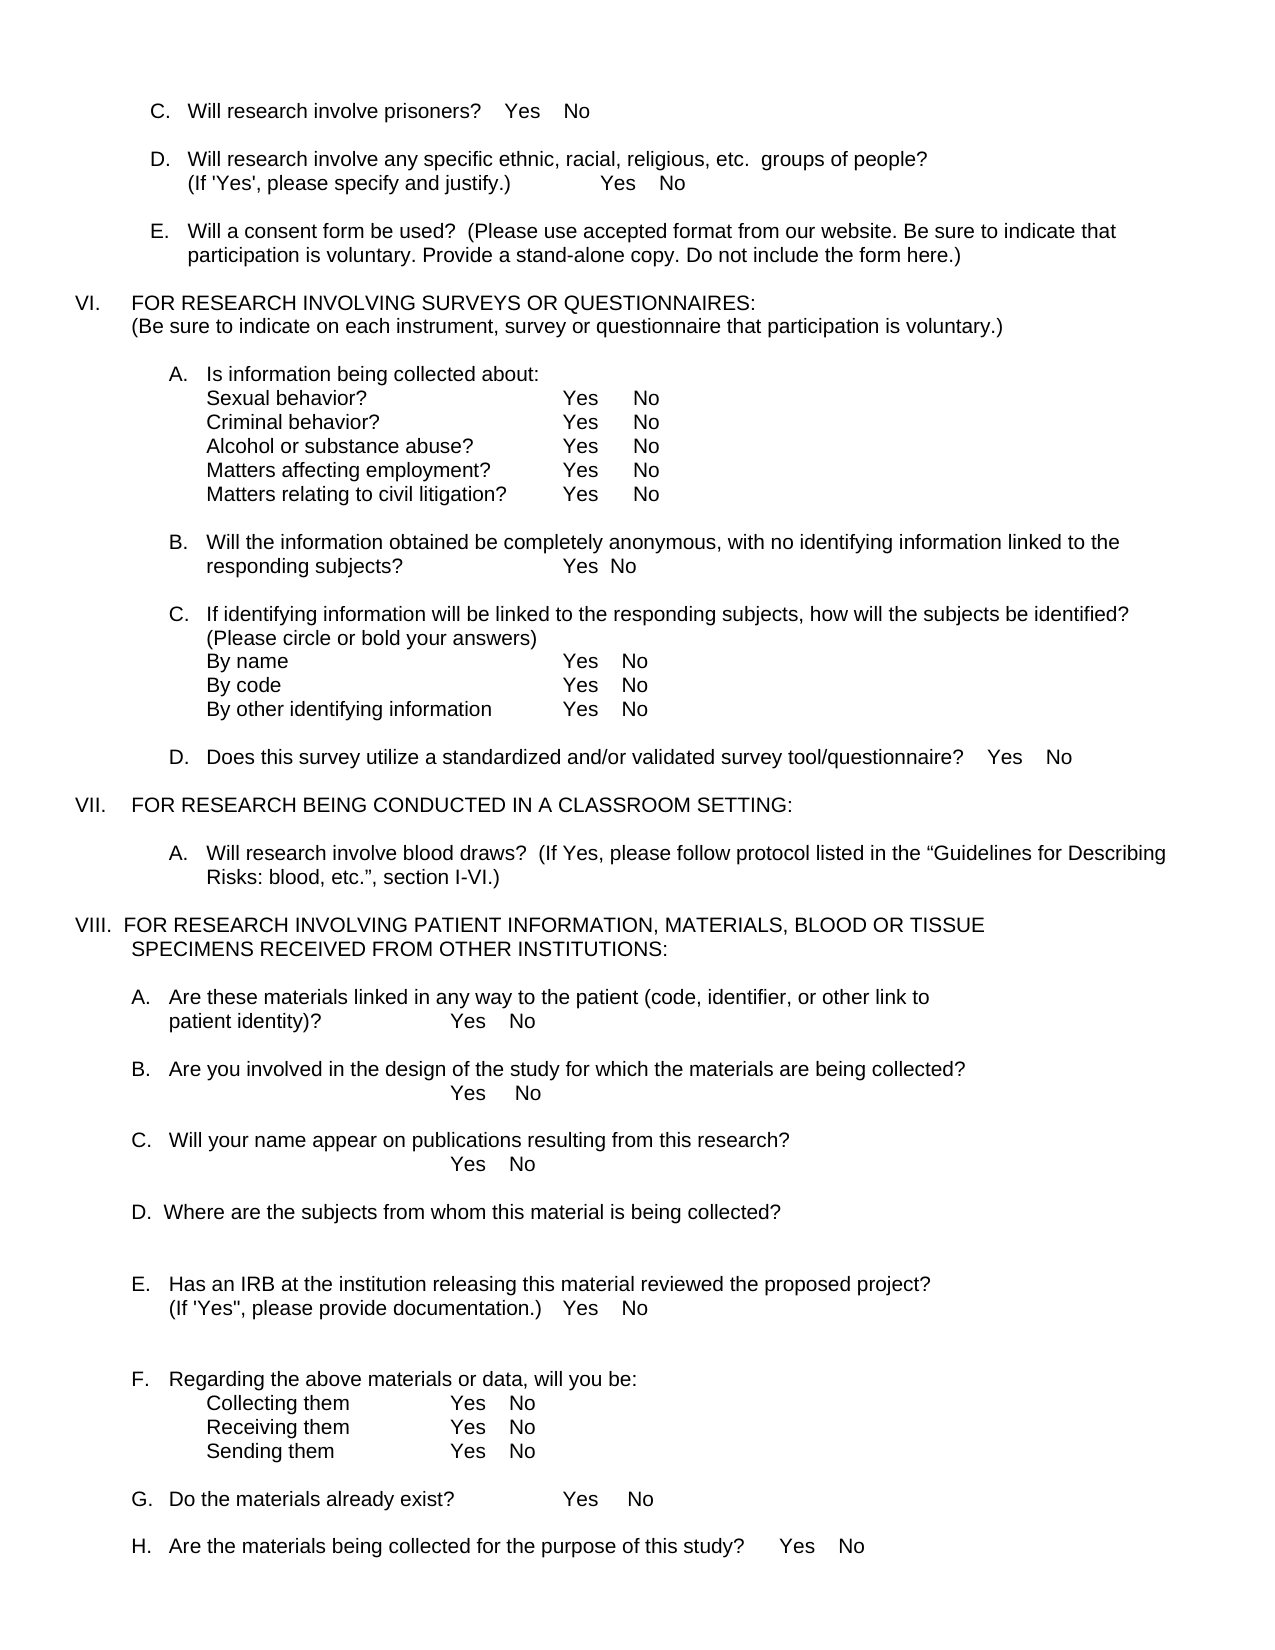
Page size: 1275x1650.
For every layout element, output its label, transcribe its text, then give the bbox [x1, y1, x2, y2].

text Collecting them Yes No [75, 1391, 1200, 1415]
text Matters relating to civil litigation? Yes No [75, 482, 1200, 506]
list Does this survey utilize a standardized and/or validated survey tool/questionnaire? Yes No [169, 745, 1200, 769]
list Will a consent form be used? (Please use accepted format from our website. Be sure to indicate that participation is voluntary. Provide a stand-alone copy. Do not include the form here.) [150, 219, 1200, 267]
text Yes No [225, 1152, 1200, 1176]
text (If 'Yes', please specify and justify.) Yes No [75, 171, 1200, 195]
text G. Do the materials already exist? Yes No [75, 1486, 1200, 1510]
text (Be sure to indicate on each instrument, survey or questionnaire that participation is voluntary.) [75, 314, 1200, 338]
text Matters affecting employment? Yes No [75, 458, 1200, 482]
text By name Yes No [75, 649, 1200, 673]
text (If 'Yes", please provide documentation.) Yes No [75, 1295, 1200, 1319]
text Criminal behavior? Yes No [75, 410, 1200, 434]
text Sexual behavior? Yes No [75, 386, 1200, 410]
text A. Are these materials linked in any way to the patient (code, identifier, or other link to [75, 984, 1200, 1008]
text C. Will your name appear on publications resulting from this research? [75, 1128, 1200, 1152]
text Sending them Yes No [75, 1439, 1200, 1463]
list Will the information obtained be completely anonymous, with no identifying information linked to the responding subjects? Yes No [169, 530, 1200, 578]
text Alcohol or substance abuse? Yes No [75, 434, 1200, 458]
text A. Is information being collected about: [75, 362, 1200, 386]
text VI. FOR RESEARCH INVOLVING SURVEYS OR QUESTIONNAIRES: [75, 290, 1200, 314]
list Will research involve blood draws? (If Yes, please follow protocol listed in the “Guidelines for Describing Risks: blood, etc.”, section I-VI.) [169, 841, 1200, 889]
text E. Has an IRB at the institution releasing this material reviewed the proposed project? [75, 1271, 1200, 1295]
text patient identity)? Yes No [75, 1008, 1200, 1032]
text VIII. FOR RESEARCH INVOLVING PATIENT INFORMATION, MATERIALS, BLOOD OR TISSUE [75, 913, 1200, 937]
text Receiving them Yes No [75, 1415, 1200, 1439]
text VII. FOR RESEARCH BEING CONDUCTED IN A CLASSROOM SETTING: [75, 793, 1200, 817]
text By other identifying information Yes No [75, 697, 1200, 721]
list Will research involve any specific ethnic, racial, religious, etc. groups of people? [150, 147, 1200, 171]
text D. Where are the subjects from whom this material is being collected? [75, 1200, 1200, 1224]
text F. Regarding the above materials or data, will you be: [75, 1367, 1200, 1391]
text Yes No [300, 1080, 1200, 1104]
text SPECIMENS RECEIVED FROM OTHER INSTITUTIONS: [75, 937, 1200, 961]
text H. Are the materials being collected for the purpose of this study? Yes No [75, 1534, 1200, 1558]
text By code Yes No [75, 673, 1200, 697]
text C. Will research involve prisoners? Yes No [75, 99, 1200, 123]
list If identifying information will be linked to the responding subjects, how will the subjects be identified? (Please circle or bold your answers) [169, 601, 1200, 649]
text B. Are you involved in the design of the study for which the materials are being collected? [75, 1056, 1200, 1080]
